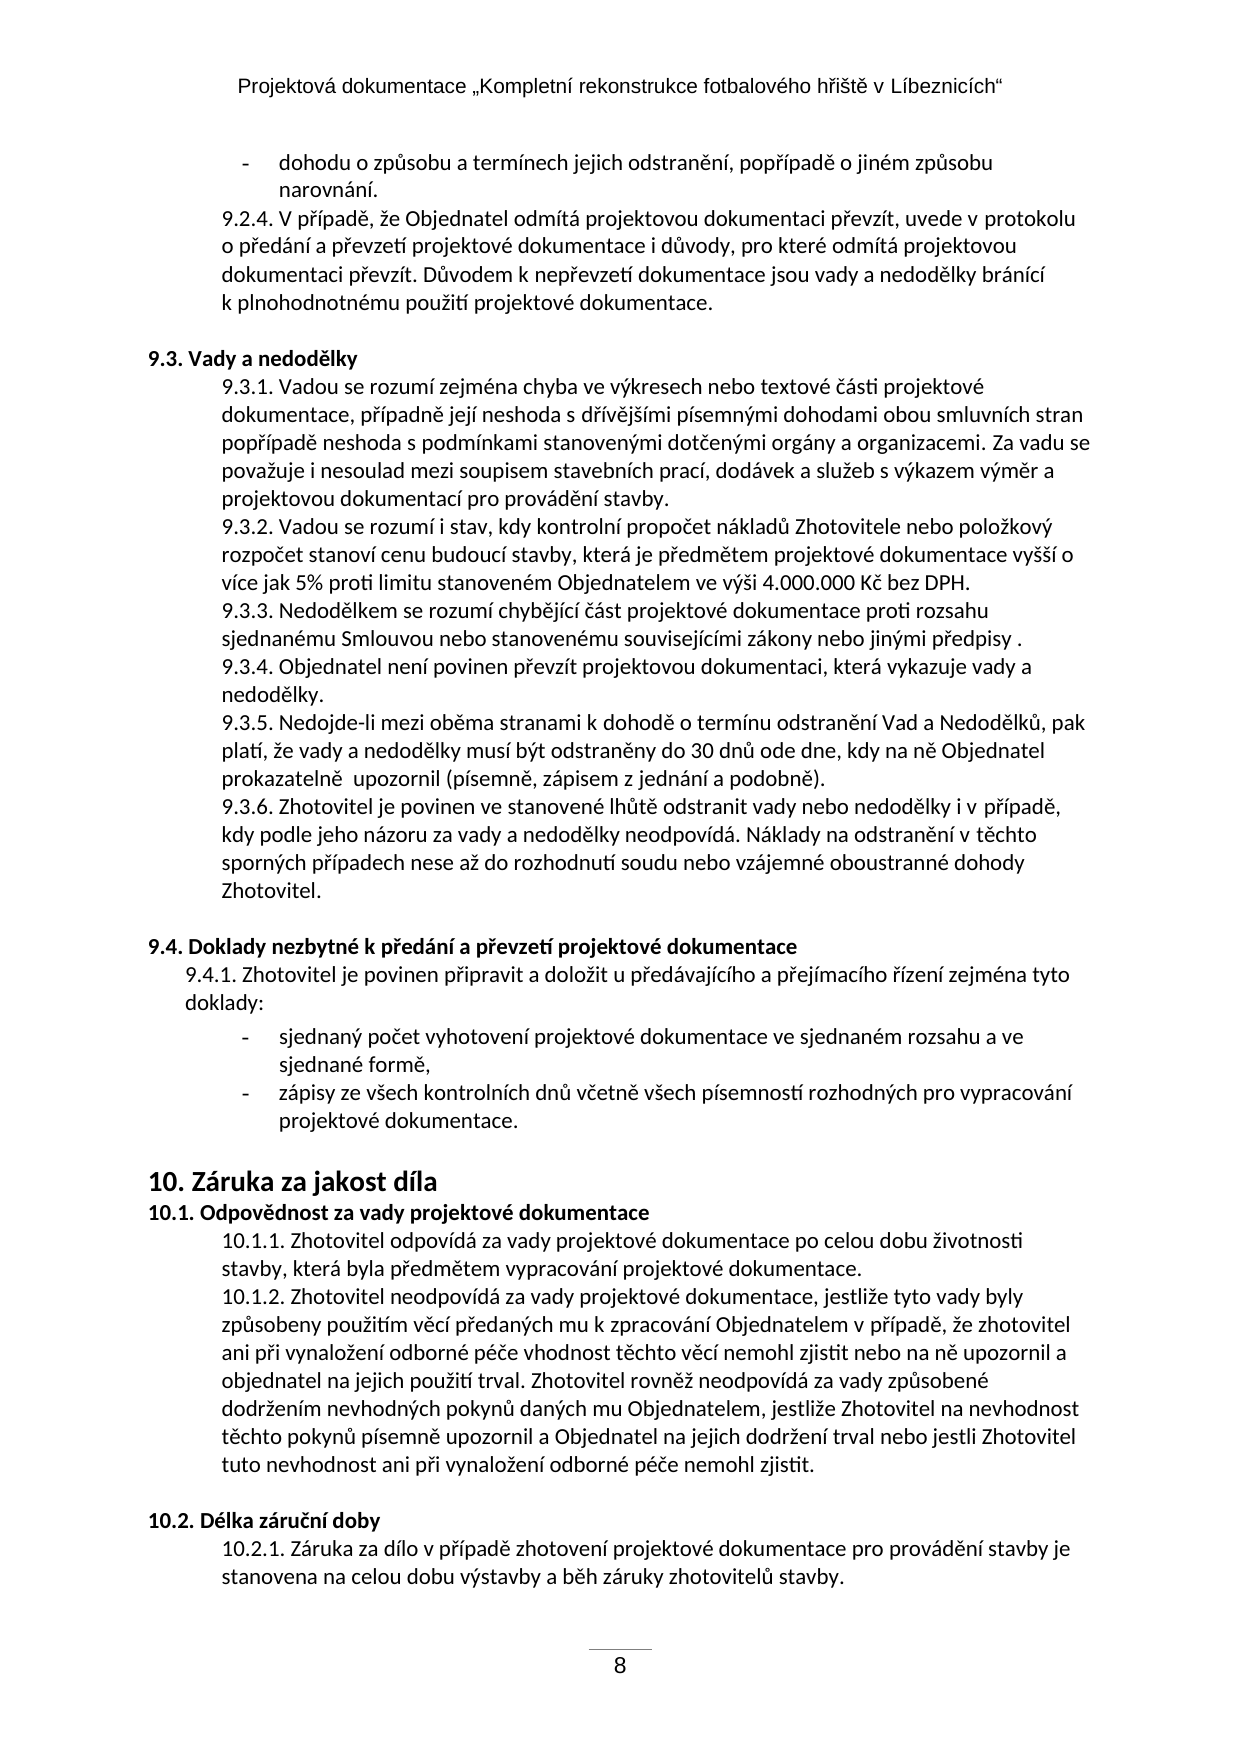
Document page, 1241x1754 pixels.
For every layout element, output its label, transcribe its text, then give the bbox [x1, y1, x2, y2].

text 9.2.4. V případě, že Objednatel odmítá projektovou dokumentaci převzít, uvede v protokolu o předání a převzetí projektové dokumentace i důvody, pro které odmítá projektovou dokumentaci převzít. Důvodem k nepřevzetí dokumentace jsou vady a nedodělky bránící k plnohodnotnému použití projektové dokumentace. [221, 204, 1093, 316]
text 9.3.3. Nedodělkem se rozumí chybějící část projektové dokumentace proti rozsahu sjednanému Smlouvou nebo stanovenému souvisejícími zákony nebo jinými předpisy . [221, 596, 1093, 652]
text 9.3.6. Zhotovitel je povinen ve stanovené lhůtě odstranit vady nebo nedodělky i v případě, kdy podle jeho názoru za vady a nedodělky neodpovídá. Náklady na odstranění v těchto sporných případech nese až do rozhodnutí soudu nebo vzájemné oboustranné dohody Zhotovitel. [221, 792, 1093, 904]
text 10.1.1. Zhotovitel odpovídá za vady projektové dokumentace po celou dobu životnosti stavby, která byla předmětem vypracování projektové dokumentace. [221, 1226, 1093, 1282]
text 9.3. Vady a nedodělky [148, 344, 1093, 372]
list zápisy ze všech kontrolních dnů včetně všech písemností rozhodných pro vypracování projektové dokumentace. [242, 1078, 1093, 1134]
list dohodu o způsobu a termínech jejich odstranění, popřípadě o jiném způsobu narovnání. [242, 148, 1093, 204]
text 10.2.1. Záruka za dílo v případě zhotovení projektové dokumentace pro provádění stavby je stanovena na celou dobu výstavby a běh záruky zhotovitelů stavby. [221, 1534, 1093, 1591]
text 9.4.1. Zhotovitel je povinen připravit a doložit u předávajícího a přejímacího řízení zejména tyto doklady: [185, 960, 1093, 1016]
text 9.3.2. Vadou se rozumí i stav, kdy kontrolní propočet nákladů Zhotovitele nebo položkový rozpočet stanoví cenu budoucí stavby, která je předmětem projektové dokumentace vyšší o více jak 5% proti limitu stanoveném Objednatelem ve výši 4.000.000 Kč bez DPH. [221, 512, 1093, 596]
text 10.1.2. Zhotovitel neodpovídá za vady projektové dokumentace, jestliže tyto vady byly způsobeny použitím věcí předaných mu k zpracování Objednatelem v případě, že zhotovitel ani při vynaložení odborné péče vhodnost těchto věcí nemohl zjistit nebo na ně upozornil a objednatel na jejich použití trval. Zhotovitel rovněž neodpovídá za vady způsobené dodržením nevhodných pokynů daných mu Objednatelem, jestliže Zhotovitel na nevhodnost těchto pokynů písemně upozornil a Objednatel na jejich dodržení trval nebo jestli Zhotovitel tuto nevhodnost ani při vynaložení odborné péče nemohl zjistit. [221, 1282, 1093, 1478]
text 10. Záruka za jakost díla [148, 1163, 1093, 1198]
text 9.3.5. Nedojde-li mezi oběma stranami k dohodě o termínu odstranění Vad a Nedodělků, pak platí, že vady a nedodělky musí být odstraněny do 30 dnů ode dne, kdy na ně Objednatel prokazatelně upozornil (písemně, zápisem z jednání a podobně). [221, 708, 1093, 792]
text 9.3.4. Objednatel není povinen převzít projektovou dokumentaci, která vykazuje vady a nedodělky. [221, 652, 1093, 708]
text 9.4. Doklady nezbytné k předání a převzetí projektové dokumentace [148, 932, 1093, 960]
text 10.1. Odpovědnost za vady projektové dokumentace [148, 1198, 1093, 1226]
text 10.2. Délka záruční doby [148, 1506, 1093, 1534]
text 9.3.1. Vadou se rozumí zejména chyba ve výkresech nebo textové části projektové dokumentace, případně její neshoda s dřívějšími písemnými dohodami obou smluvních stran popřípadě neshoda s podmínkami stanovenými dotčenými orgány a organizacemi. Za vadu se považuje i nesoulad mezi soupisem stavebních prací, dodávek a služeb s výkazem výměr a projektovou dokumentací pro provádění stavby. [221, 372, 1093, 512]
list sjednaný počet vyhotovení projektové dokumentace ve sjednaném rozsahu a ve sjednané formě, [241, 1022, 1093, 1078]
